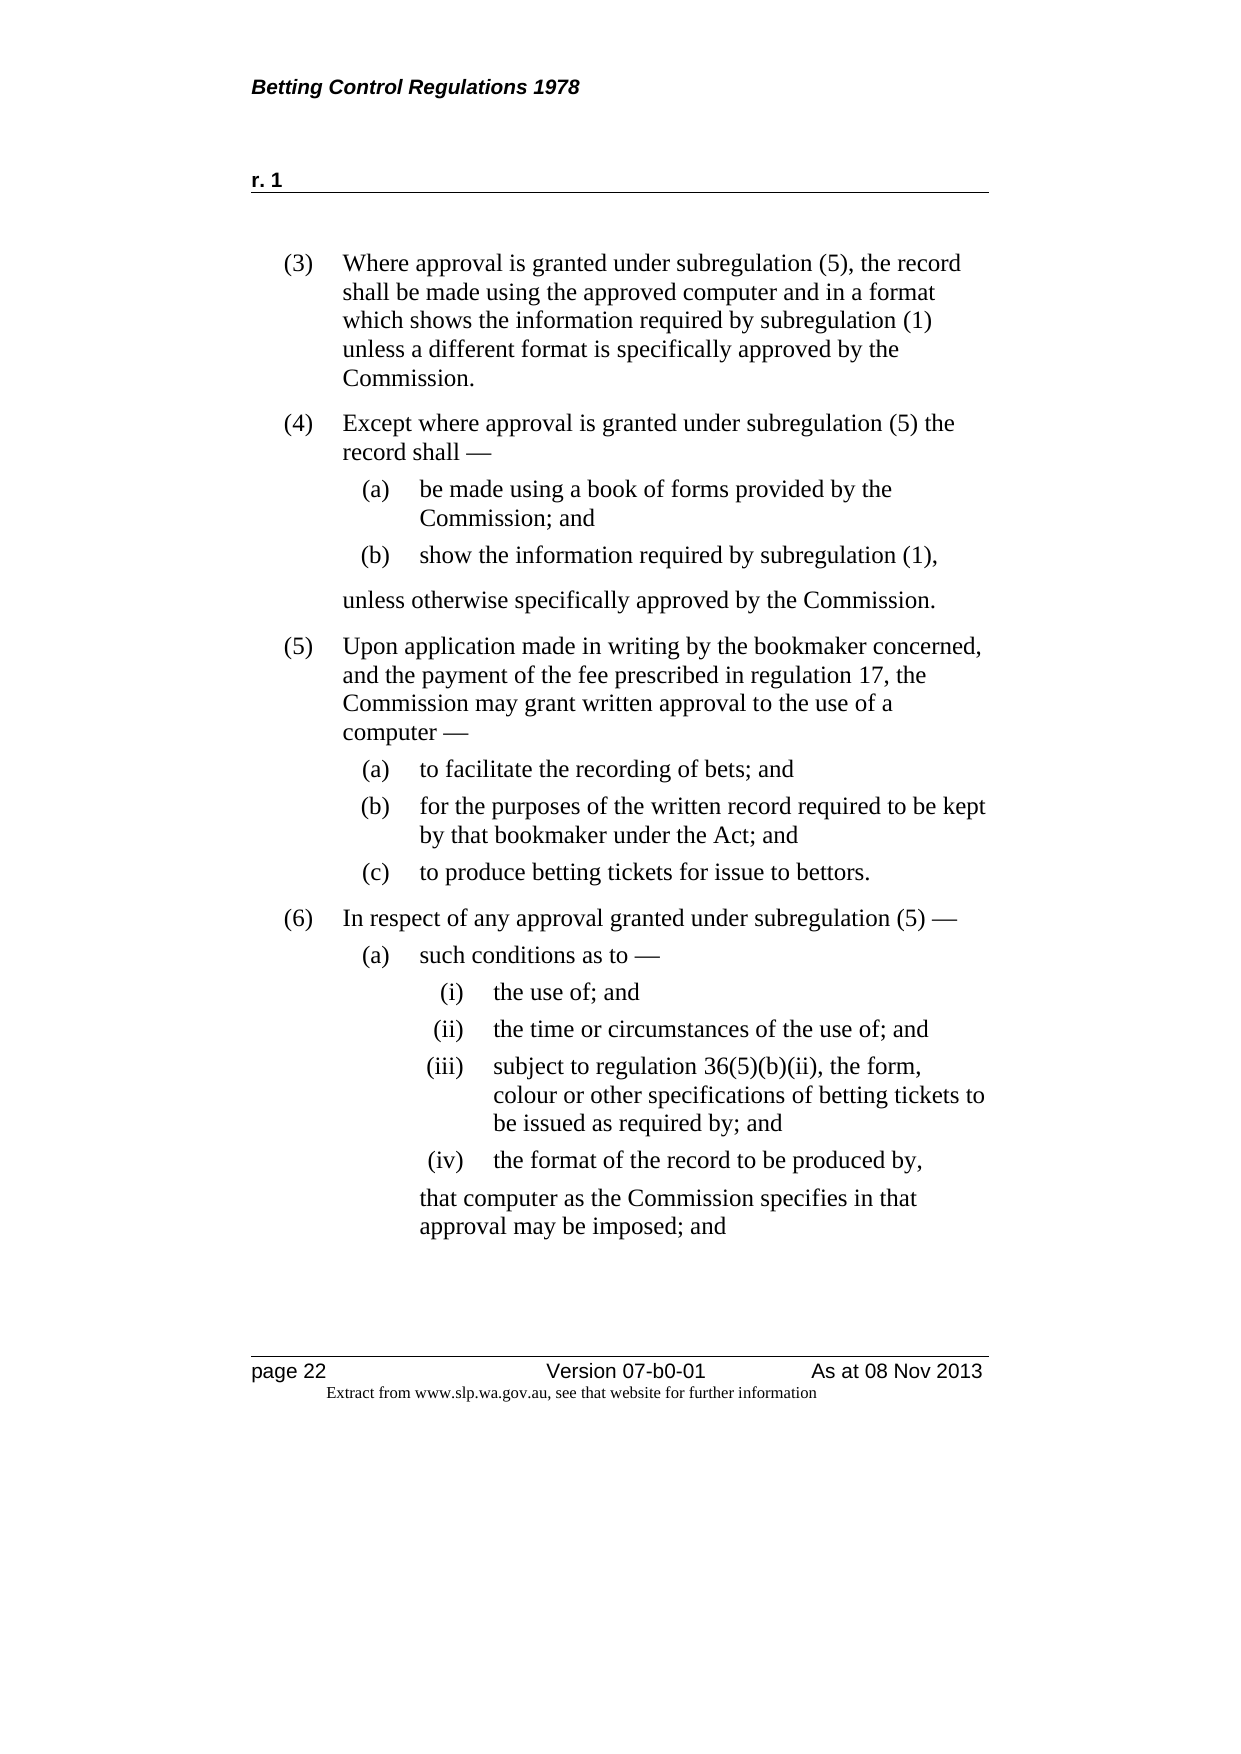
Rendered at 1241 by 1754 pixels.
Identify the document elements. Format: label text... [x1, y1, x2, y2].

text (ii) the time or circumstances of the use of; and [251, 1014, 989, 1043]
text (b) show the information required by subregulation (1), [251, 540, 989, 569]
text (a) such conditions as to — [251, 940, 989, 968]
text (iii) subject to regulation 36(5)(b)(ii), the form, colour or other specifications of betting tickets to be issued as required by; and [251, 1051, 989, 1137]
text unless otherwise specifically approved by the Commission. [251, 586, 989, 614]
text (iv) the format of the record to be produced by, [251, 1146, 989, 1174]
text (i) the use of; and [251, 977, 989, 1006]
text (a) to facilitate the recording of bets; and [251, 754, 989, 783]
text (3) Where approval is granted under subregulation (5), the record shall be made using the approved computer and in a format which shows the information required by subregulation (1) unless a different format is specifically approved by the Commission. [251, 248, 989, 392]
text (4) Except where approval is granted under subregulation (5) the record shall — [251, 408, 989, 466]
text (a) be made using a book of forms provided by the Commission; and [251, 474, 989, 532]
text (c) to produce betting tickets for issue to bettors. [251, 857, 989, 886]
text (b) for the purposes of the written record required to be kept by that bookmaker under the Act; and [251, 791, 989, 849]
text that computer as the Commission specifies in that approval may be imposed; and [251, 1183, 989, 1240]
text (5) Upon application made in writing by the bookmaker concerned, and the payment of the fee prescribed in regulation 17, the Commission may grant written approval to the use of a computer — [251, 631, 989, 746]
text (6) In respect of any approval granted under subregulation (5) — [251, 903, 989, 931]
